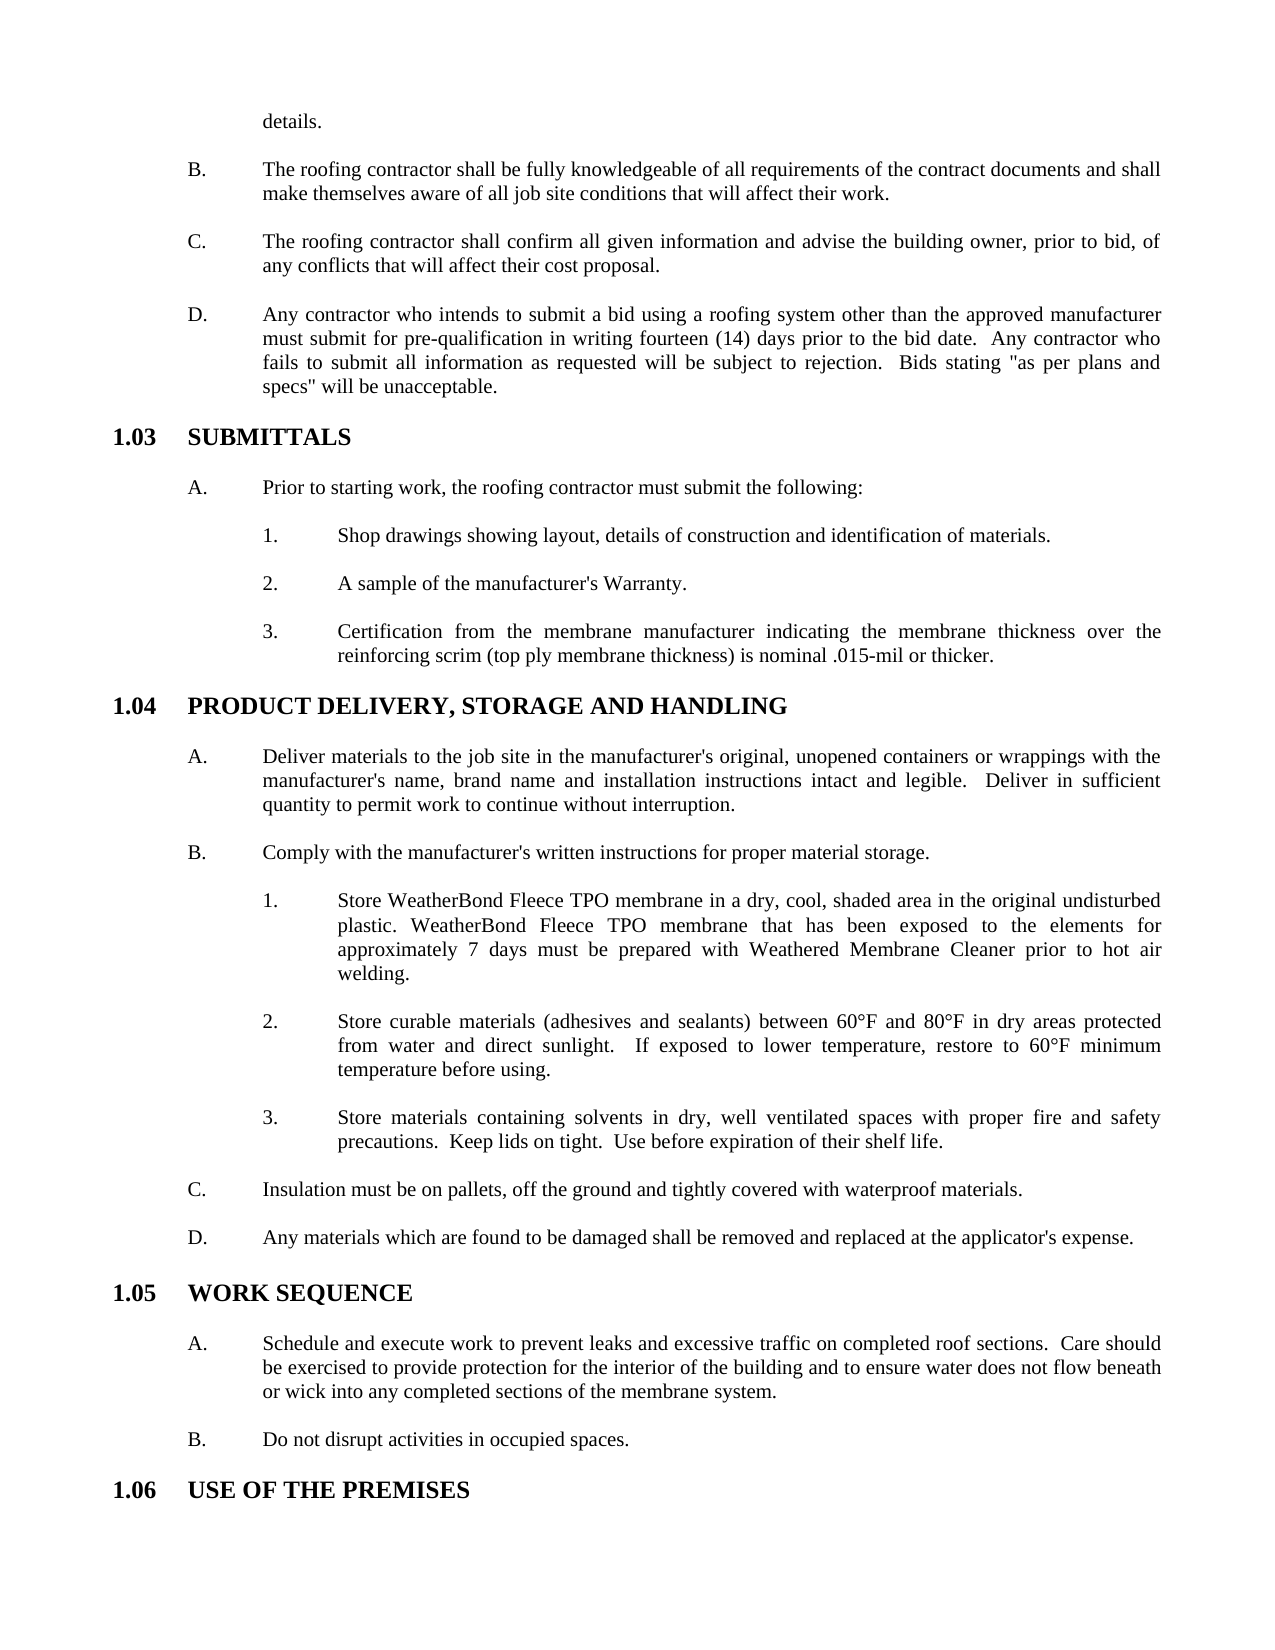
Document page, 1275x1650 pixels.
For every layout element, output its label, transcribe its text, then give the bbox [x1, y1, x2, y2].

text C. The roofing contractor shall confirm all given information and advise the building owner, prior to bid, of any conflicts that will affect their cost proposal. [187, 229, 1162, 277]
text 2. Store curable materials (adhesives and sealants) between 60°F and 80°F in dry areas protected from water and direct sunlight. If exposed to lower temperature, restore to 60°F minimum temperature before using. [262, 1009, 1162, 1081]
text A. Schedule and execute work to prevent leaks and excessive traffic on completed roof sections. Care should be exercised to provide protection for the interior of the building and to ensure water does not flow beneath or wick into any completed sections of the membrane system. [187, 1331, 1162, 1403]
text B. Comply with the manufacturer's written instructions for proper material storage. [187, 840, 1162, 864]
text D. Any materials which are found to be damaged shall be removed and replaced at the applicator's expense. [187, 1225, 1162, 1249]
text 1.03 SUBMITTALS [112, 422, 1162, 451]
text 2. A sample of the manufacturer's Warranty. [262, 571, 1162, 595]
text 1.06 USE OF THE PREMISES [112, 1475, 1162, 1504]
text 1. Shop drawings showing layout, details of construction and identification of materials. [262, 523, 1162, 547]
text 1. Store WeatherBond Fleece TPO membrane in a dry, cool, shaded area in the original undisturbed plastic. WeatherBond Fleece TPO membrane that has been exposed to the elements for approximately 7 days must be prepared with Weathered Membrane Cleaner prior to hot air welding. [262, 888, 1162, 985]
text C. Insulation must be on pallets, off the ground and tightly covered with waterproof materials. [187, 1177, 1162, 1201]
text 3. Certification from the membrane manufacturer indicating the membrane thickness over the reinforcing scrim (top ply membrane thickness) is nominal .015-mil or thicker. [262, 619, 1162, 667]
text D. Any contractor who intends to submit a bid using a roofing system other than the approved manufacturer must submit for pre-qualification in writing fourteen (14) days prior to the bid date. Any contractor who fails to submit all information as requested will be subject to rejection. Bids stating "as per plans and specs" will be unacceptable. [187, 302, 1162, 398]
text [187, 109, 1162, 133]
text 3. Store materials containing solvents in dry, well ventilated spaces with proper fire and safety precautions. Keep lids on tight. Use before expiration of their shelf life. [262, 1105, 1162, 1153]
text B. Do not disrupt activities in occupied spaces. [187, 1427, 1162, 1451]
text A. Deliver materials to the job site in the manufacturer's original, unopened containers or wrappings with the manufacturer's name, brand name and installation instructions intact and legible. Deliver in sufficient quantity to permit work to continue without interruption. [187, 744, 1162, 816]
text 1.04 PRODUCT DELIVERY, STORAGE AND HANDLING [112, 691, 1162, 720]
text B. The roofing contractor shall be fully knowledgeable of all requirements of the contract documents and shall make themselves aware of all job site conditions that will affect their work. [187, 157, 1162, 205]
text 1.05 WORK SEQUENCE [112, 1278, 1162, 1307]
text A. Prior to starting work, the roofing contractor must submit the following: [187, 475, 1162, 499]
